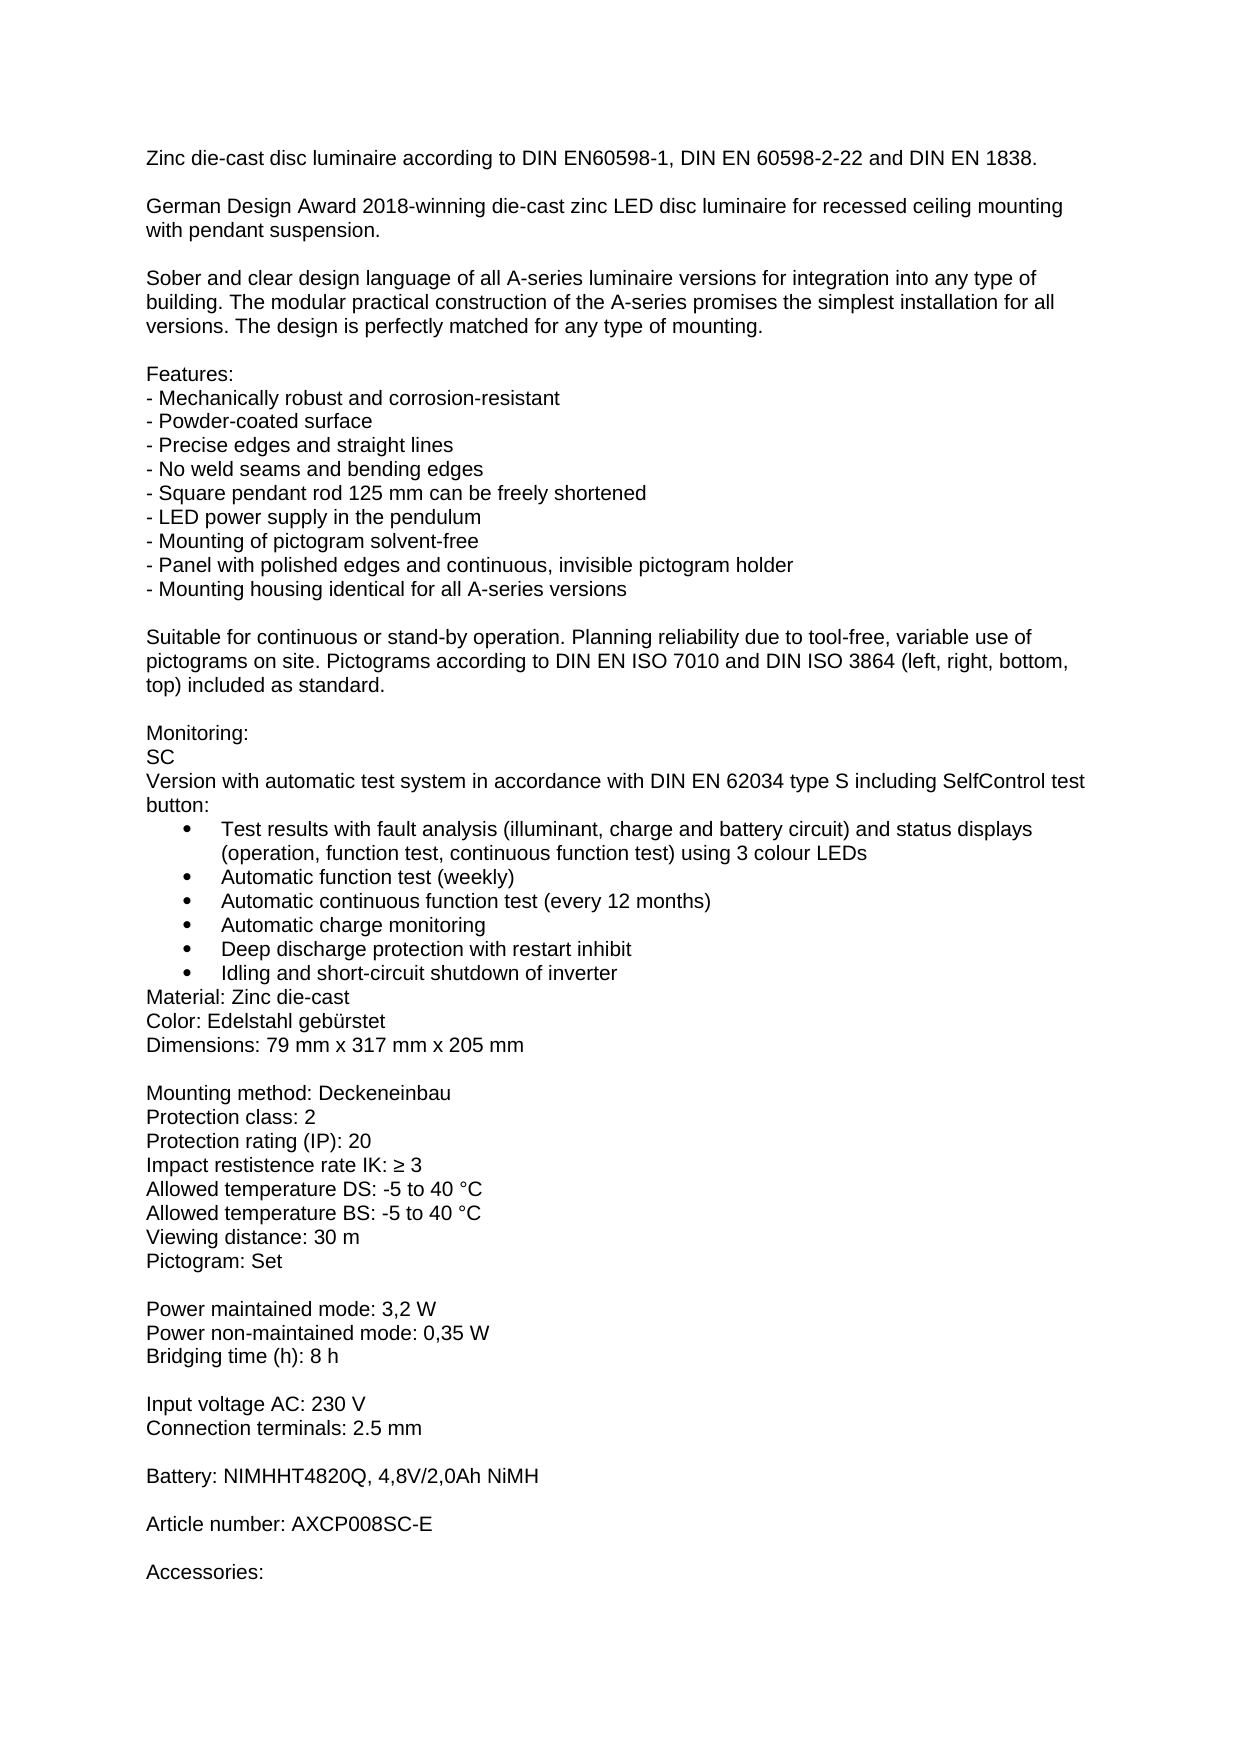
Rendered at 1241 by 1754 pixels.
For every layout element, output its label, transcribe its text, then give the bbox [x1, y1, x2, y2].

text Material: Zinc die-cast [146, 985, 1094, 1009]
text Allowed temperature BS: -5 to 40 °C [146, 1201, 1094, 1224]
list Automatic continuous function test (every 12 months) [183, 889, 1094, 913]
text Input voltage AC: 230 V [146, 1392, 1094, 1416]
text Allowed temperature DS: -5 to 40 °C [146, 1177, 1094, 1201]
text Monitoring: [146, 721, 1094, 745]
text Bridging time (h): 8 h [146, 1344, 1094, 1368]
text Dimensions: 79 mm x 317 mm x 205 mm [146, 1033, 1094, 1057]
text Color: Edelstahl gebürstet [146, 1009, 1094, 1033]
list Deep discharge protection with restart inhibit [183, 937, 1094, 961]
text Protection rating (IP): 20 [146, 1129, 1094, 1153]
text Power maintained mode: 3,2 W [146, 1296, 1094, 1320]
text Viewing distance: 30 m [146, 1224, 1094, 1248]
text Article number: AXCP008SC-E [146, 1512, 1094, 1536]
text Mounting method: Deckeneinbau [146, 1081, 1094, 1105]
text SC [146, 745, 1094, 769]
text Zinc die-cast disc luminaire according to DIN EN60598-1, DIN EN 60598-2-22 and DIN EN 1838.German Design Award 2018-winning die-cast zinc LED disc luminaire for recessed ceiling mounting with pendant suspension. Sober and clear design language of all A-series luminaire versions for integration into any type of building. The modular practical construction of the A-series promises the simplest installation for all versions. The design is perfectly matched for any type of mounting. Features:- Mechanically robust and corrosion-resistant- Powder-coated surface- Precise edges and straight lines- No weld seams and bending edges- Square pendant rod 125 mm can be freely shortened- LED power supply in the pendulum- Mounting of pictogram solvent-free- Panel with polished edges and continuous, invisible pictogram holder- Mounting housing identical for all A-series versionsSuitable for continuous or stand-by operation. Planning reliability due to tool-free, variable use of pictograms on site. Pictograms according to DIN EN ISO 7010 and DIN ISO 3864 (left, right, bottom, top) included as standard. [146, 146, 1094, 697]
list Idling and short-circuit shutdown of inverter [183, 961, 1094, 985]
text Version with automatic test system in accordance with DIN EN 62034 type S including SelfControl test button: [146, 769, 1094, 817]
list Automatic function test (weekly) [183, 865, 1094, 889]
text Impact restistence rate IK: ≥ 3 [146, 1153, 1094, 1177]
text Power non-maintained mode: 0,35 W [146, 1320, 1094, 1344]
list Test results with fault analysis (illuminant, charge and battery circuit) and status displays (operation, function test, continuous function test) using 3 colour LEDs [183, 817, 1094, 865]
text Protection class: 2 [146, 1105, 1094, 1129]
text Battery: NIMHHT4820Q, 4,8V/2,0Ah NiMH [146, 1464, 1094, 1488]
text Connection terminals: 2.5 mm [146, 1416, 1094, 1440]
text Pictogram: Set [146, 1248, 1094, 1272]
list Automatic charge monitoring [183, 913, 1094, 937]
text Accessories: [146, 1560, 1094, 1584]
